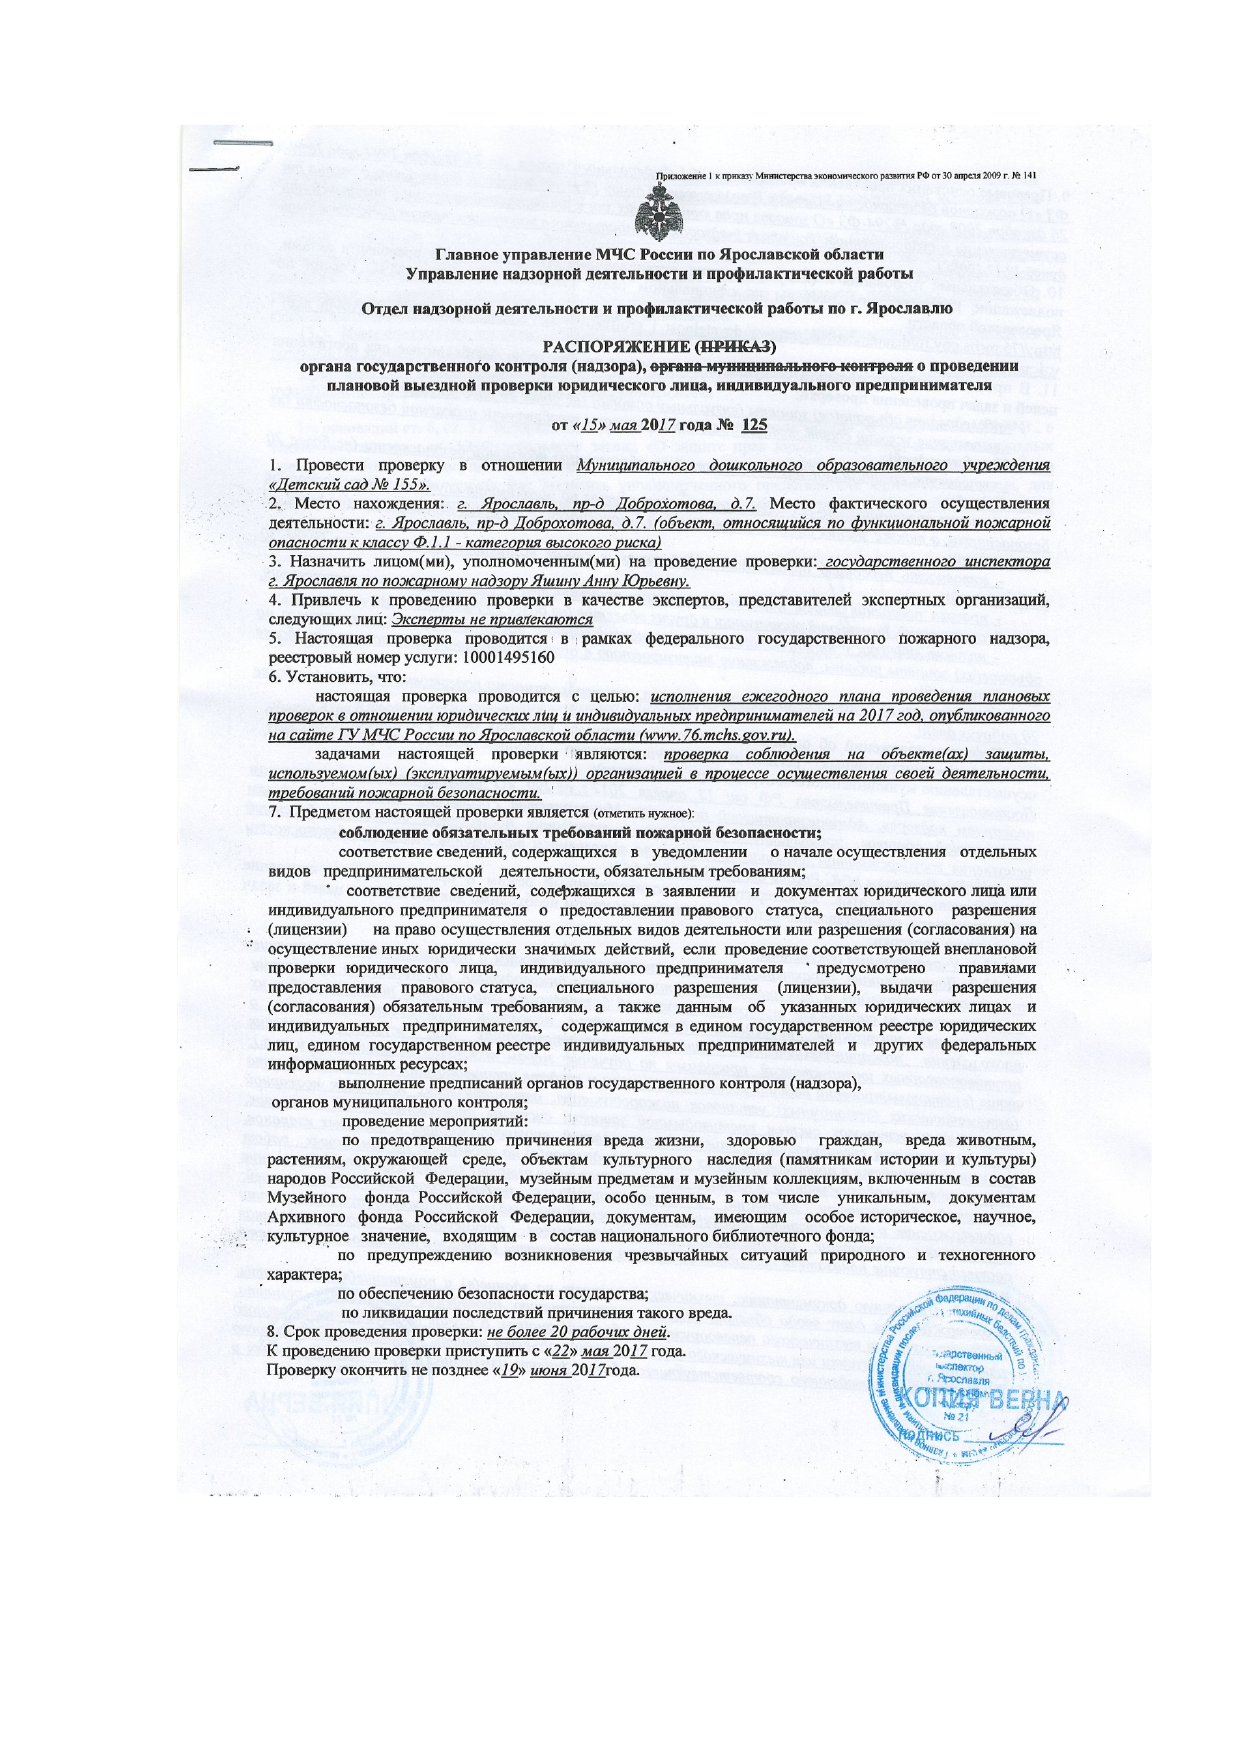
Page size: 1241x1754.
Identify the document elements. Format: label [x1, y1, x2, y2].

picture [177, 118, 1152, 1497]
